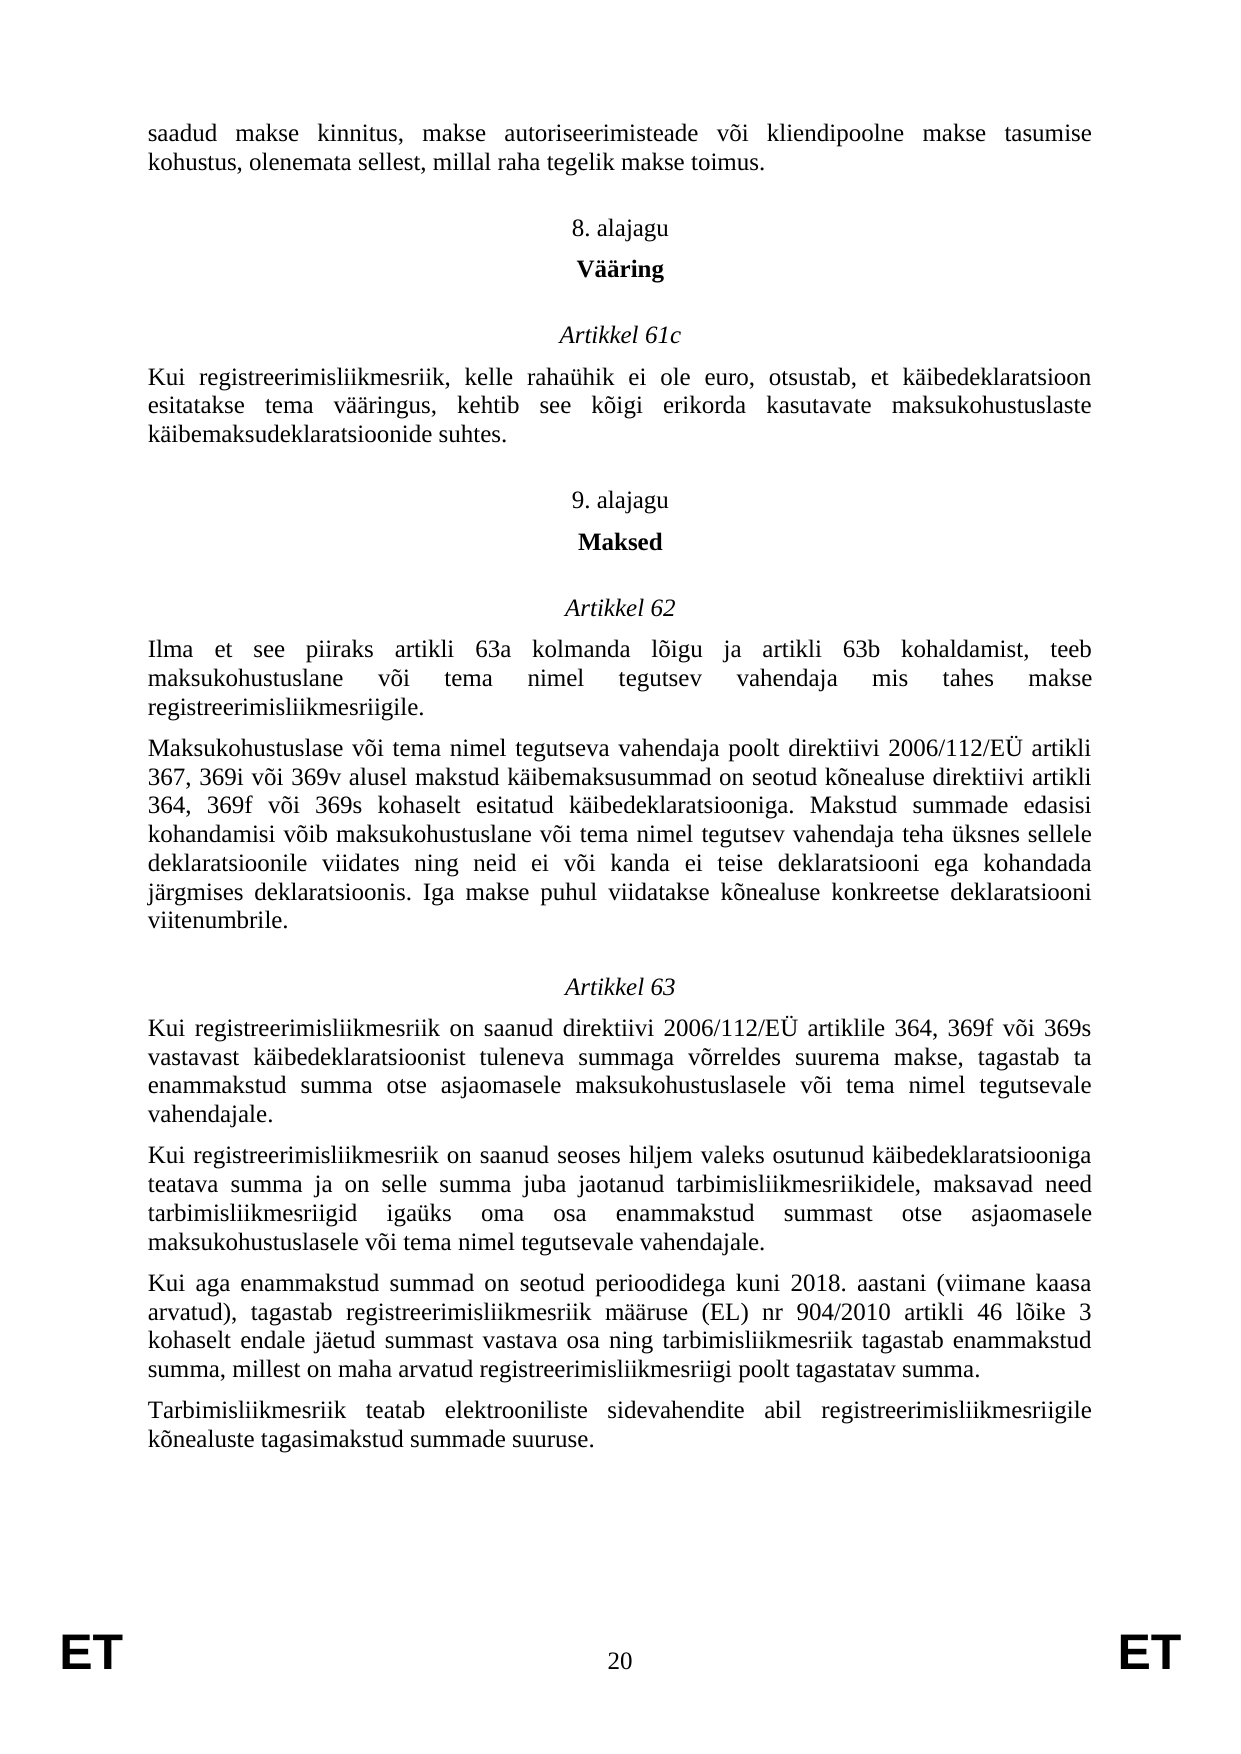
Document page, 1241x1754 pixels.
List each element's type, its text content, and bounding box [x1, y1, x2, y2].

text Kui registreerimisliikmesriik on saanud seoses hiljem valeks osutunud käibedeklaratsiooniga teatava summa ja on selle summa juba jaotanud tarbimisliikmesriikidele, maksavad need tarbimisliikmesriigid igaüks oma osa enammakstud summast otse asjaomasele maksukohustuslasele või tema nimel tegutsevale vahendajale. [148, 1141, 1093, 1256]
text Kui registreerimisliikmesriik, kelle rahaühik ei ole euro, otsustab, et käibedeklaratsioon esitatakse tema vääringus, kehtib see kõigi erikorda kasutavate maksukohustuslaste käibemaksudeklaratsioonide suhtes. [148, 362, 1093, 448]
text Artikkel 62 [148, 593, 1093, 622]
text Kui registreerimisliikmesriik on saanud direktiivi 2006/112/EÜ artiklile 364, 369f või 369s vastavast käibedeklaratsioonist tuleneva summaga võrreldes suurema makse, tagastab ta enammakstud summa otse asjaomasele maksukohustuslasele või tema nimel tegutsevale vahendajale. [148, 1013, 1093, 1128]
text Ilma et see piiraks artikli 63a kolmanda lõigu ja artikli 63b kohaldamist, teeb maksukohustuslane või tema nimel tegutsev vahendaja mis tahes makse registreerimisliikmesriigile. [148, 634, 1093, 721]
text Vääring [148, 254, 1093, 283]
text Artikkel 61c [148, 321, 1093, 349]
text Kui aga enammakstud summad on seotud perioodidega kuni 2018. aastani (viimane kaasa arvatud), tagastab registreerimisliikmesriik määruse (EL) nr 904/2010 artikli 46 lõike 3 kohaselt endale jäetud summast vastava osa ning tarbimisliikmesriik tagastab enammakstud summa, millest on maha arvatud registreerimisliikmesriigi poolt tagastatav summa. [148, 1268, 1093, 1383]
text Maksed [148, 527, 1093, 556]
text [148, 118, 1093, 176]
text 8. alajagu [148, 213, 1093, 242]
text Tarbimisliikmesriik teatab elektrooniliste sidevahendite abil registreerimisliikmesriigile kõnealuste tagasimakstud summade suuruse. [148, 1396, 1093, 1453]
text 9. alajagu [148, 486, 1093, 514]
text Artikkel 63 [148, 972, 1093, 1001]
text Maksukohustuslase või tema nimel tegutseva vahendaja poolt direktiivi 2006/112/EÜ artikli 367, 369i või 369v alusel makstud käibemaksusummad on seotud kõnealuse direktiivi artikli 364, 369f või 369s kohaselt esitatud käibedeklaratsiooniga. Makstud summade edasisi kohandamisi võib maksukohustuslane või tema nimel tegutsev vahendaja teha üksnes sellele deklaratsioonile viidates ning neid ei või kanda ei teise deklaratsiooni ega kohandada järgmises deklaratsioonis. Iga makse puhul viidatakse kõnealuse konkreetse deklaratsiooni viitenumbrile. [148, 733, 1093, 934]
